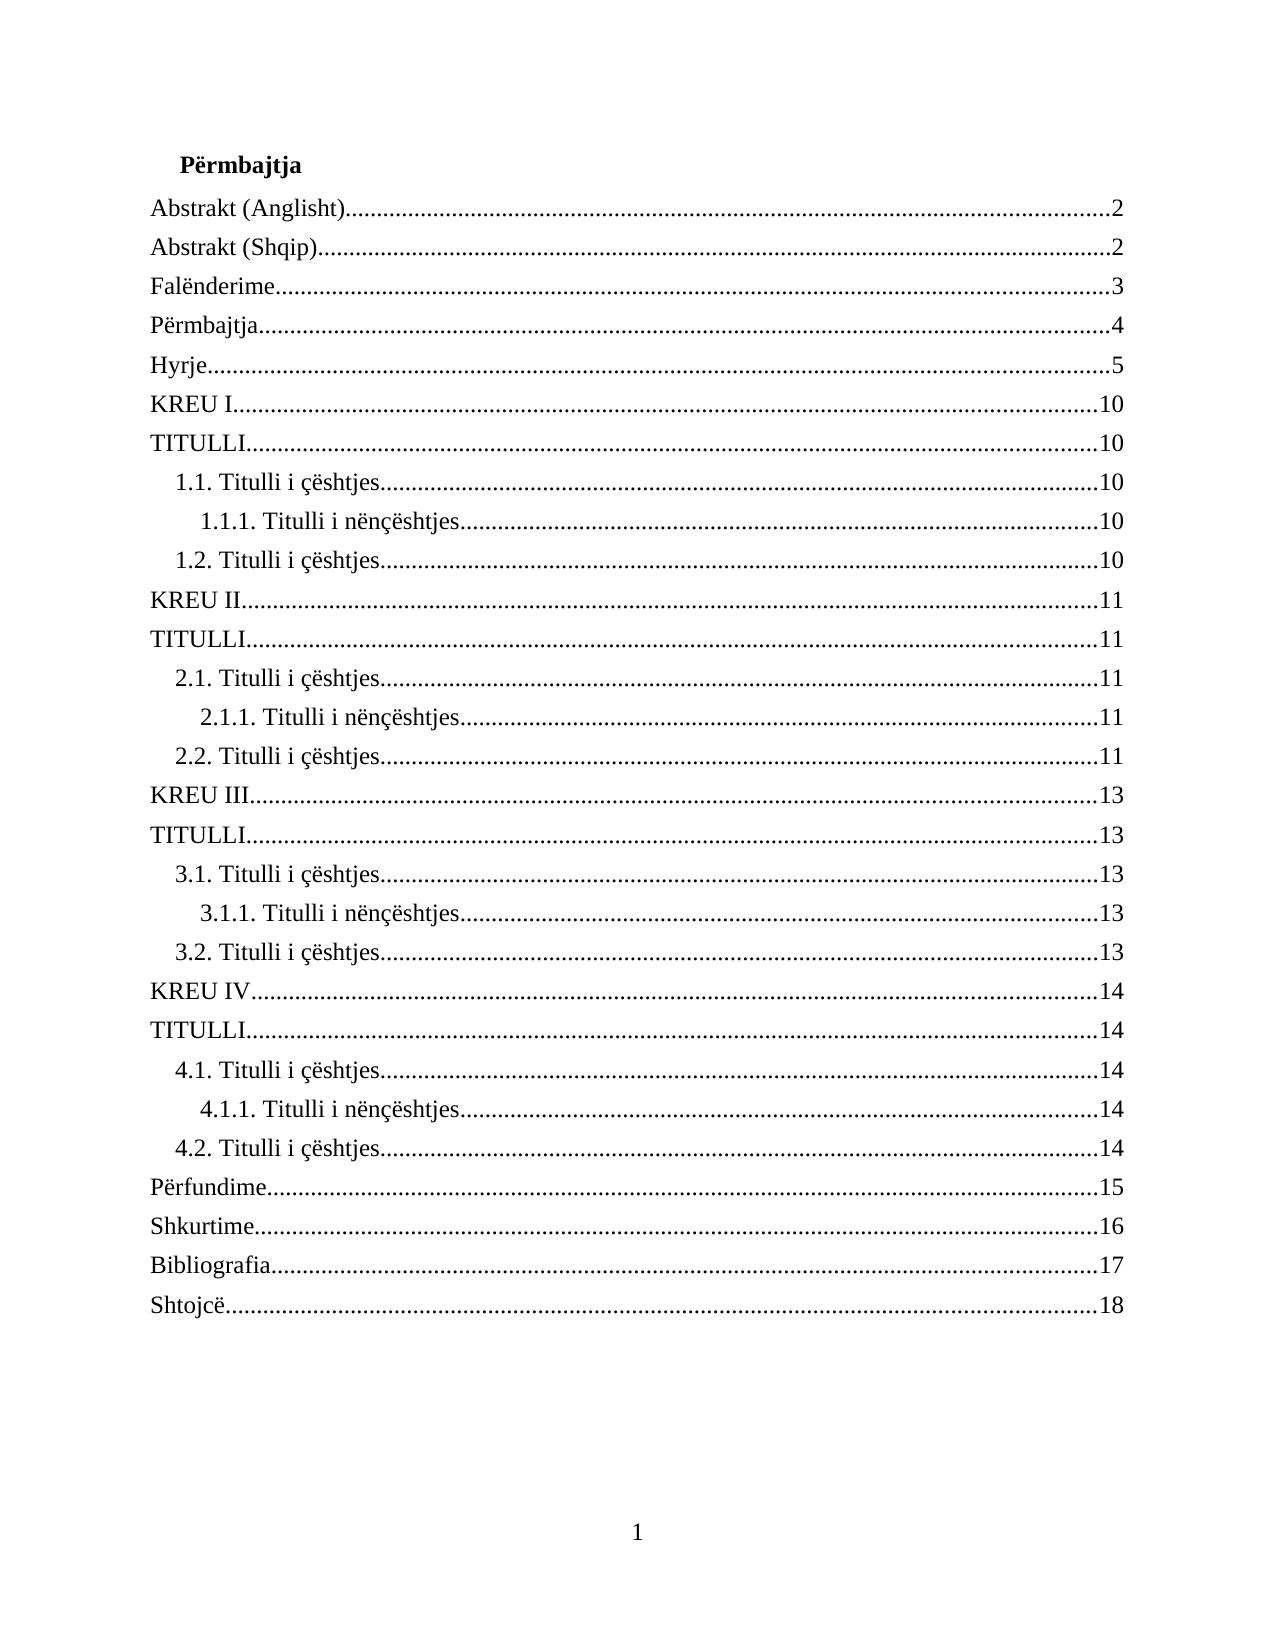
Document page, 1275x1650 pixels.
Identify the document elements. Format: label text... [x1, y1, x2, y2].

text 2.1.1. Titulli i nënçështjes 11 [200, 702, 1125, 731]
text KREU III 13 [150, 781, 1125, 809]
subtitle Përmbajtja [150, 150, 1125, 179]
text 1.1. Titulli i çështjes 10 [175, 467, 1125, 496]
text Shkurtime 16 [150, 1211, 1125, 1240]
text Përmbajtja 4 [150, 311, 1125, 339]
text Abstrakt (Anglisht) 2 [150, 193, 1125, 222]
text Falënderime 3 [150, 271, 1125, 300]
text 1.1.1. Titulli i nënçështjes 10 [200, 506, 1125, 535]
text 2.2. Titulli i çështjes 11 [175, 741, 1125, 770]
text Bibliografia 17 [150, 1251, 1125, 1279]
text KREU IV 14 [150, 976, 1125, 1005]
text 3.1.1. Titulli i nënçështjes 13 [200, 898, 1125, 927]
text 4.1.1. Titulli i nënçështjes 14 [200, 1094, 1125, 1123]
text TITULLI 14 [150, 1016, 1125, 1044]
text 3.1. Titulli i çështjes 13 [175, 859, 1125, 888]
text TITULLI 13 [150, 820, 1125, 848]
text KREU II 11 [150, 585, 1125, 613]
text TITULLI 11 [150, 624, 1125, 653]
text KREU I 10 [150, 389, 1125, 418]
text Hyrje 5 [150, 350, 1125, 378]
text 4.1. Titulli i çështjes 14 [175, 1055, 1125, 1083]
text Shtojcë 18 [150, 1290, 1125, 1318]
text Abstrakt (Shqip) 2 [150, 232, 1125, 261]
text 4.2. Titulli i çështjes 14 [175, 1133, 1125, 1162]
text TITULLI 10 [150, 428, 1125, 457]
text 1.2. Titulli i çështjes 10 [175, 546, 1125, 574]
text Përfundime 15 [150, 1172, 1125, 1201]
text 3.2. Titulli i çështjes 13 [175, 937, 1125, 966]
text 2.1. Titulli i çështjes 11 [175, 663, 1125, 692]
